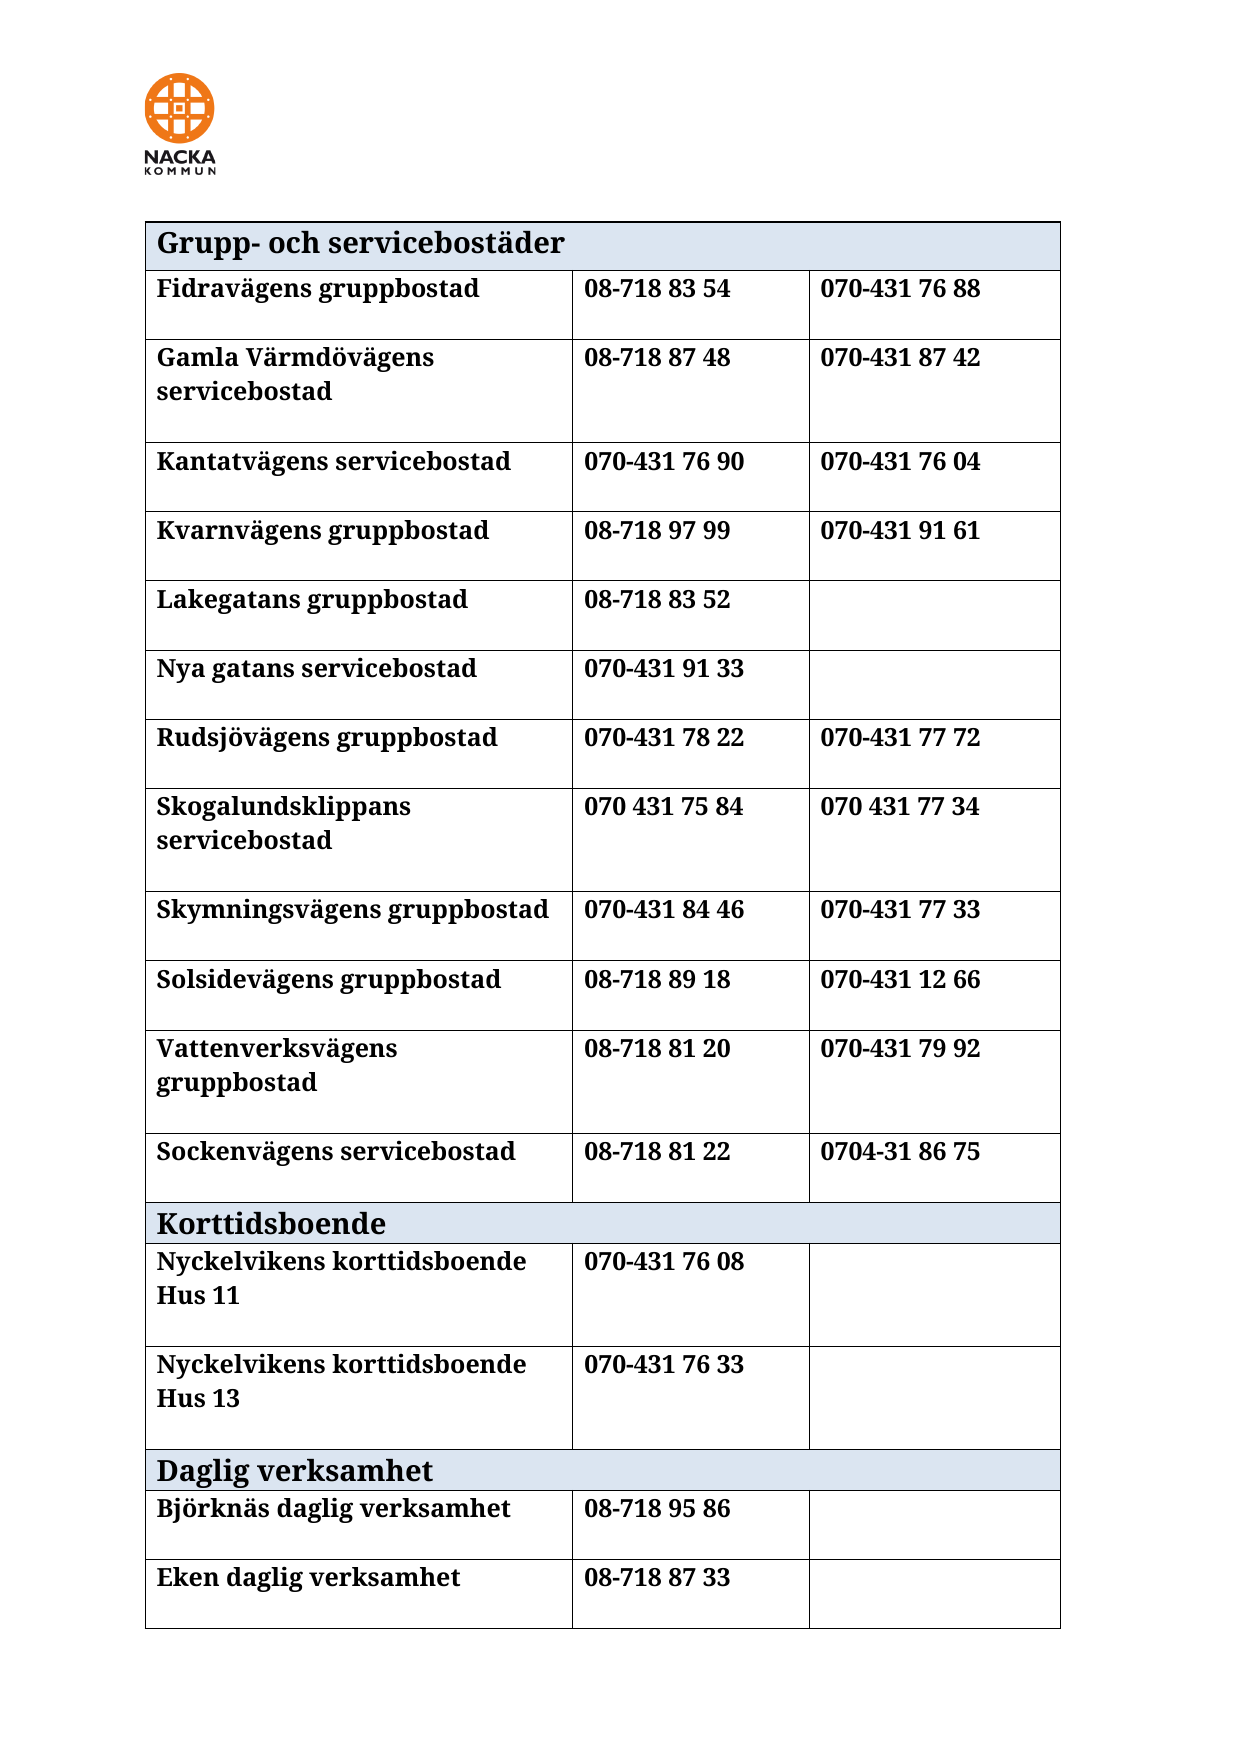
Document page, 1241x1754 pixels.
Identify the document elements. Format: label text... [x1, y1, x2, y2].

table_cell 08-718 81 22 [573, 1134, 809, 1202]
table_cell Daglig verksamhet [146, 1450, 1060, 1490]
table_cell Skymningsvägens gruppbostad [146, 892, 572, 960]
table_cell 08-718 97 99 [573, 512, 809, 580]
table_cell Gamla Värmdövägens servicebostad [146, 340, 572, 442]
table_cell [810, 1491, 1060, 1559]
table_cell Eken daglig verksamhet [146, 1560, 572, 1628]
table_cell 08-718 87 33 [573, 1560, 809, 1628]
table_cell Skogalundsklippans servicebostad [146, 789, 572, 891]
table_cell 070-431 76 33 [573, 1347, 809, 1449]
picture [144, 73, 216, 175]
table_cell Nya gatans servicebostad [146, 651, 572, 719]
table_cell [810, 651, 1060, 719]
table_cell 070-431 76 04 [810, 443, 1060, 511]
table_cell 070 431 75 84 [573, 789, 809, 891]
table_cell Björknäs daglig verksamhet [146, 1491, 572, 1559]
table_cell 08-718 89 18 [573, 961, 809, 1029]
table_cell 070-431 76 88 [810, 271, 1060, 339]
table_cell [810, 1244, 1060, 1346]
table_cell 070-431 79 92 [810, 1031, 1060, 1133]
table_cell 08-718 83 54 [573, 271, 809, 339]
table_cell 070-431 76 08 [573, 1244, 809, 1346]
table_cell 0704-31 86 75 [810, 1134, 1060, 1202]
table_cell 070-431 84 46 [573, 892, 809, 960]
table_header Grupp- och servicebostäder [146, 223, 1060, 270]
table_cell Rudsjövägens gruppbostad [146, 720, 572, 788]
table_cell Kantatvägens servicebostad [146, 443, 572, 511]
table_cell 070-431 77 72 [810, 720, 1060, 788]
table_cell 070-431 77 33 [810, 892, 1060, 960]
table_cell 070 431 77 34 [810, 789, 1060, 891]
table_cell Solsidevägens gruppbostad [146, 961, 572, 1029]
table_cell 070-431 91 61 [810, 512, 1060, 580]
table_cell Korttidsboende [146, 1203, 1060, 1243]
table_cell 08-718 87 48 [573, 340, 809, 442]
table_cell [810, 1347, 1060, 1449]
table_cell Lakegatans gruppbostad [146, 581, 572, 649]
table_cell [810, 581, 1060, 649]
table_cell 08-718 95 86 [573, 1491, 809, 1559]
table_cell Kvarnvägens gruppbostad [146, 512, 572, 580]
table_cell Nyckelvikens korttidsboende Hus 13 [146, 1347, 572, 1449]
table_cell 070-431 76 90 [573, 443, 809, 511]
table_cell [810, 1560, 1060, 1628]
table_cell 070-431 78 22 [573, 720, 809, 788]
table_cell 070-431 87 42 [810, 340, 1060, 442]
table_cell 08-718 83 52 [573, 581, 809, 649]
table_cell Sockenvägens servicebostad [146, 1134, 572, 1202]
table_cell 08-718 81 20 [573, 1031, 809, 1133]
table_cell 070-431 12 66 [810, 961, 1060, 1029]
table_cell Fidravägens gruppbostad [146, 271, 572, 339]
table_cell Vattenverksvägens gruppbostad [146, 1031, 572, 1133]
table_cell 070-431 91 33 [573, 651, 809, 719]
table_cell Nyckelvikens korttidsboende Hus 11 [146, 1244, 572, 1346]
